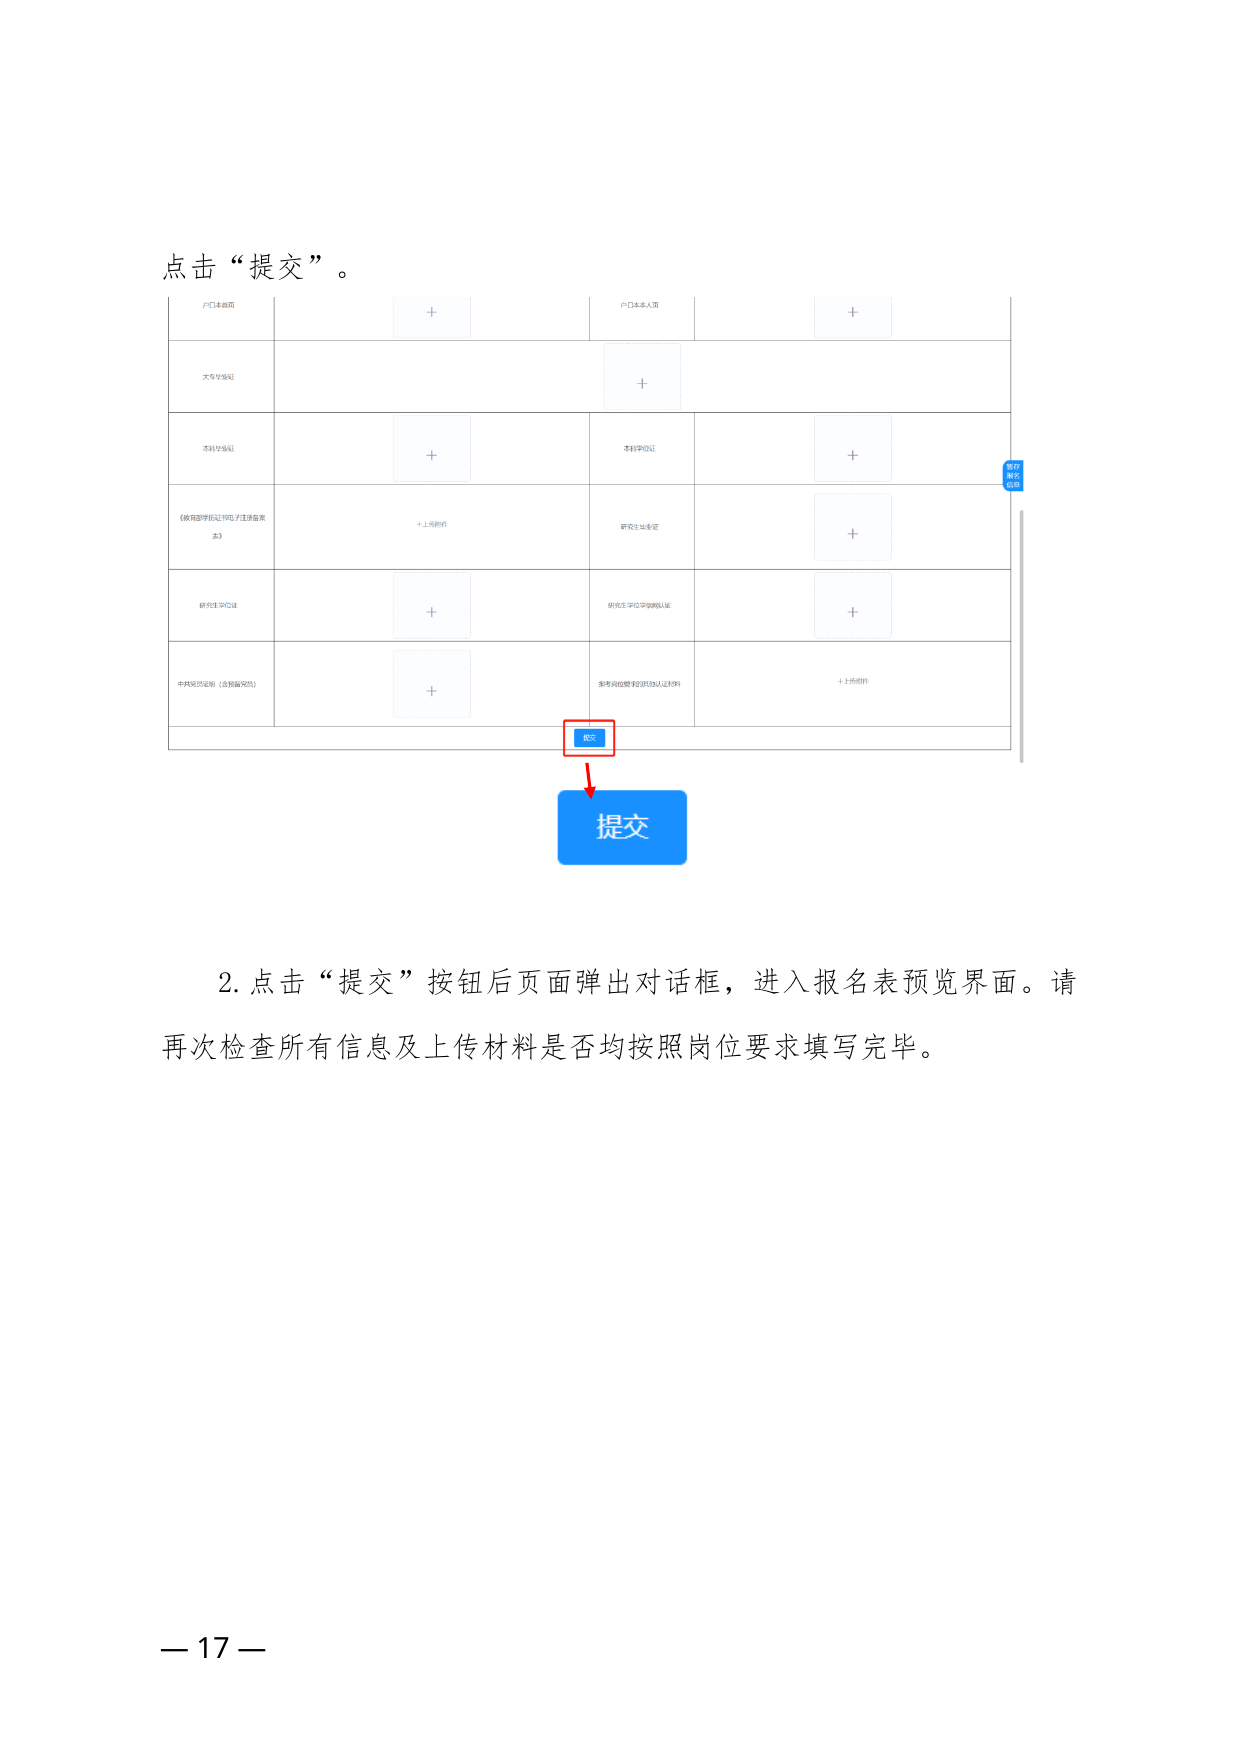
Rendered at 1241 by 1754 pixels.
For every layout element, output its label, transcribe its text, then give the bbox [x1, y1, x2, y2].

picture [526, 785, 715, 871]
picture [159, 297, 1024, 763]
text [159, 233, 1081, 298]
text 2.点击“提交”按钮后页面弹出对话框，进入报名表预览界面。请再次检查所有信息及上传材料是否均按照岗位要求填写完毕。 [159, 948, 1081, 1078]
